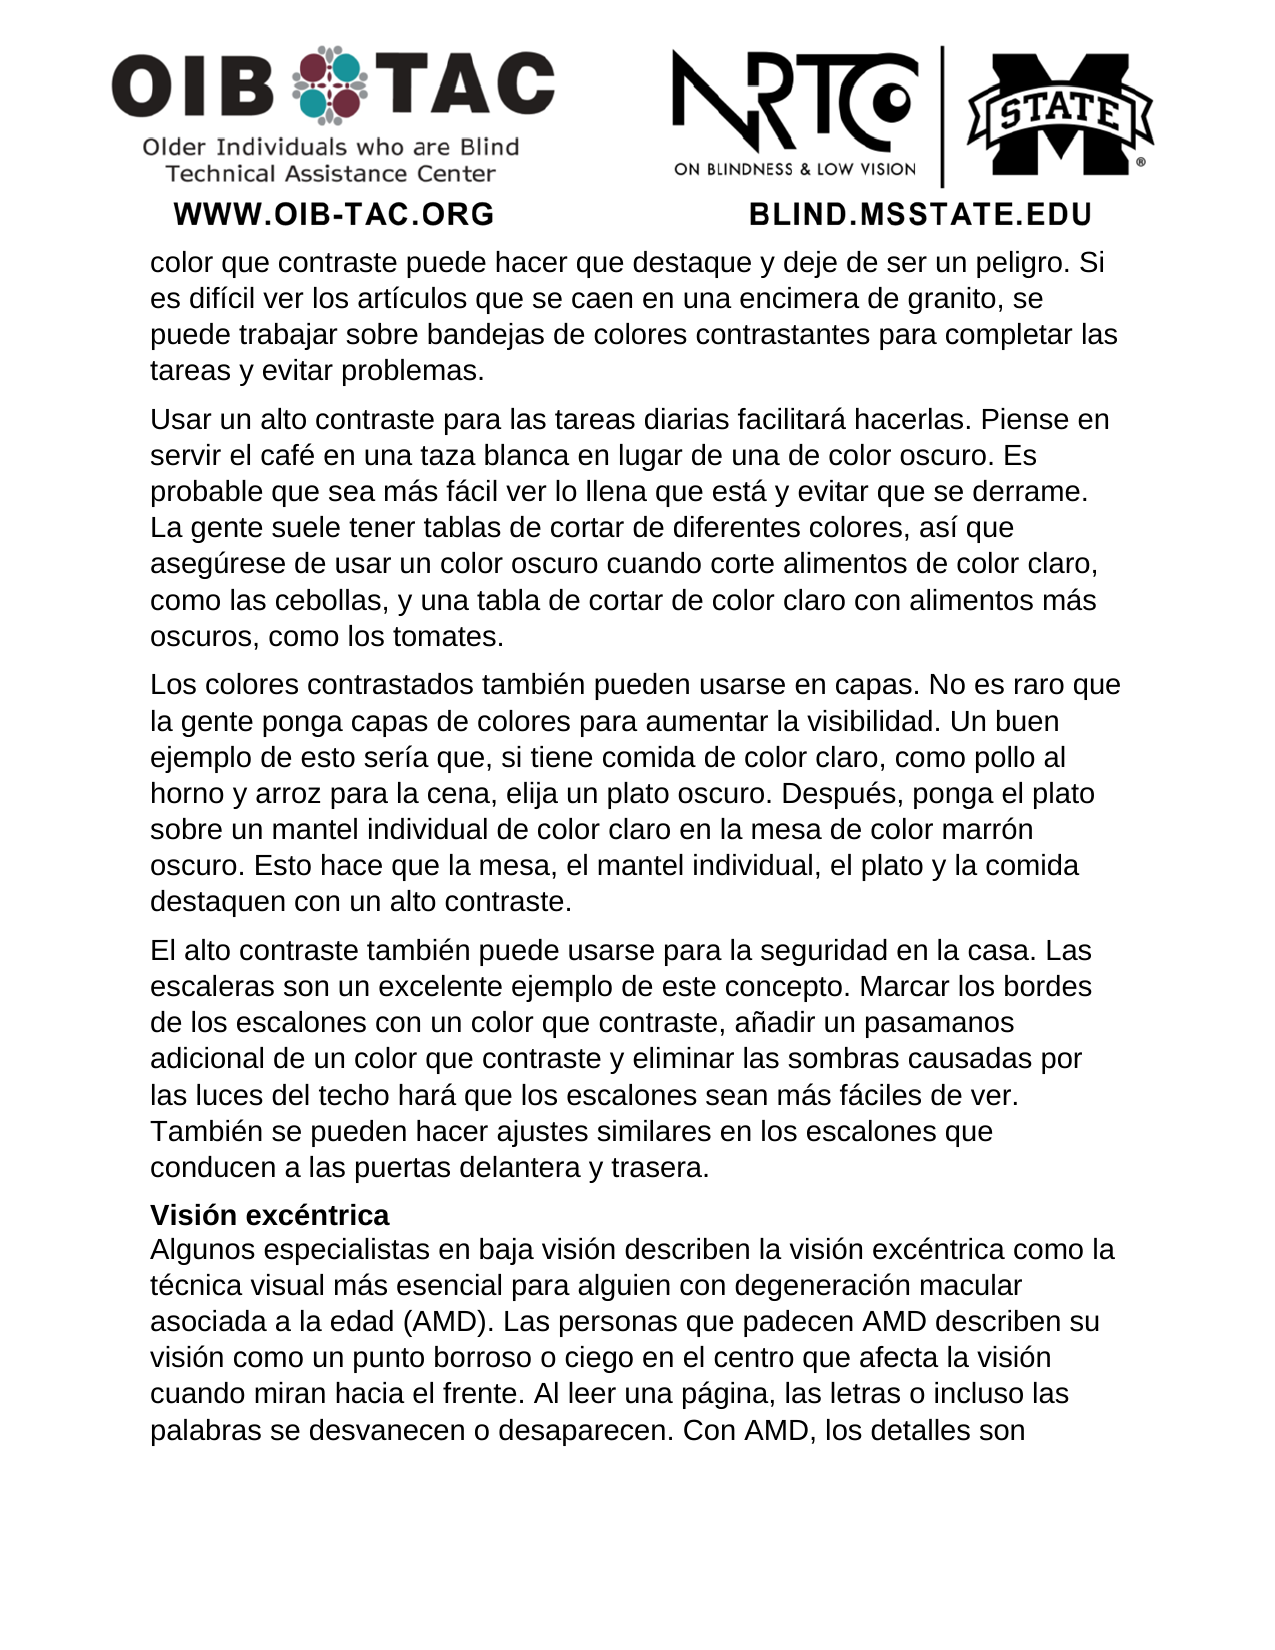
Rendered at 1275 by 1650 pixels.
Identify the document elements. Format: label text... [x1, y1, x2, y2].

text Los colores contrastados también pueden usarse en capas. No es raro que la gente ponga capas de colores para aumentar la visibilidad. Un buen ejemplo de esto sería que, si tiene comida de color claro, como pollo al horno y arroz para la cena, elija un plato oscuro. Después, ponga el plato sobre un mantel individual de color claro en la mesa de color marrón oscuro. Esto hace que la mesa, el mantel individual, el plato y la comida destaquen con un alto contraste. [150, 667, 1125, 918]
text Usar un alto contraste para las tareas diarias facilitará hacerlas. Piense en servir el café en una taza blanca en lugar de una de color oscuro. Es probable que sea más fácil ver lo llena que está y evitar que se derrame. La gente suele tener tablas de cortar de diferentes colores, así que asegúrese de usar un color oscuro cuando corte alimentos de color claro, como las cebollas, y una tabla de cortar de color claro con alimentos más oscuros, como los tomates. [150, 402, 1125, 652]
picture [79, 34, 1185, 243]
subtitle Visión excéntrica [150, 1198, 1125, 1232]
text El alto contraste también puede usarse para la seguridad en la casa. Las escaleras son un excelente ejemplo de este concepto. Marcar los bordes de los escalones con un color que contraste, añadir un pasamanos adicional de un color que contraste y eliminar las sombras causadas por las luces del techo hará que los escalones sean más fáciles de ver. También se pueden hacer ajustes similares en los escalones que conducen a las puertas delantera y trasera. [150, 933, 1125, 1183]
